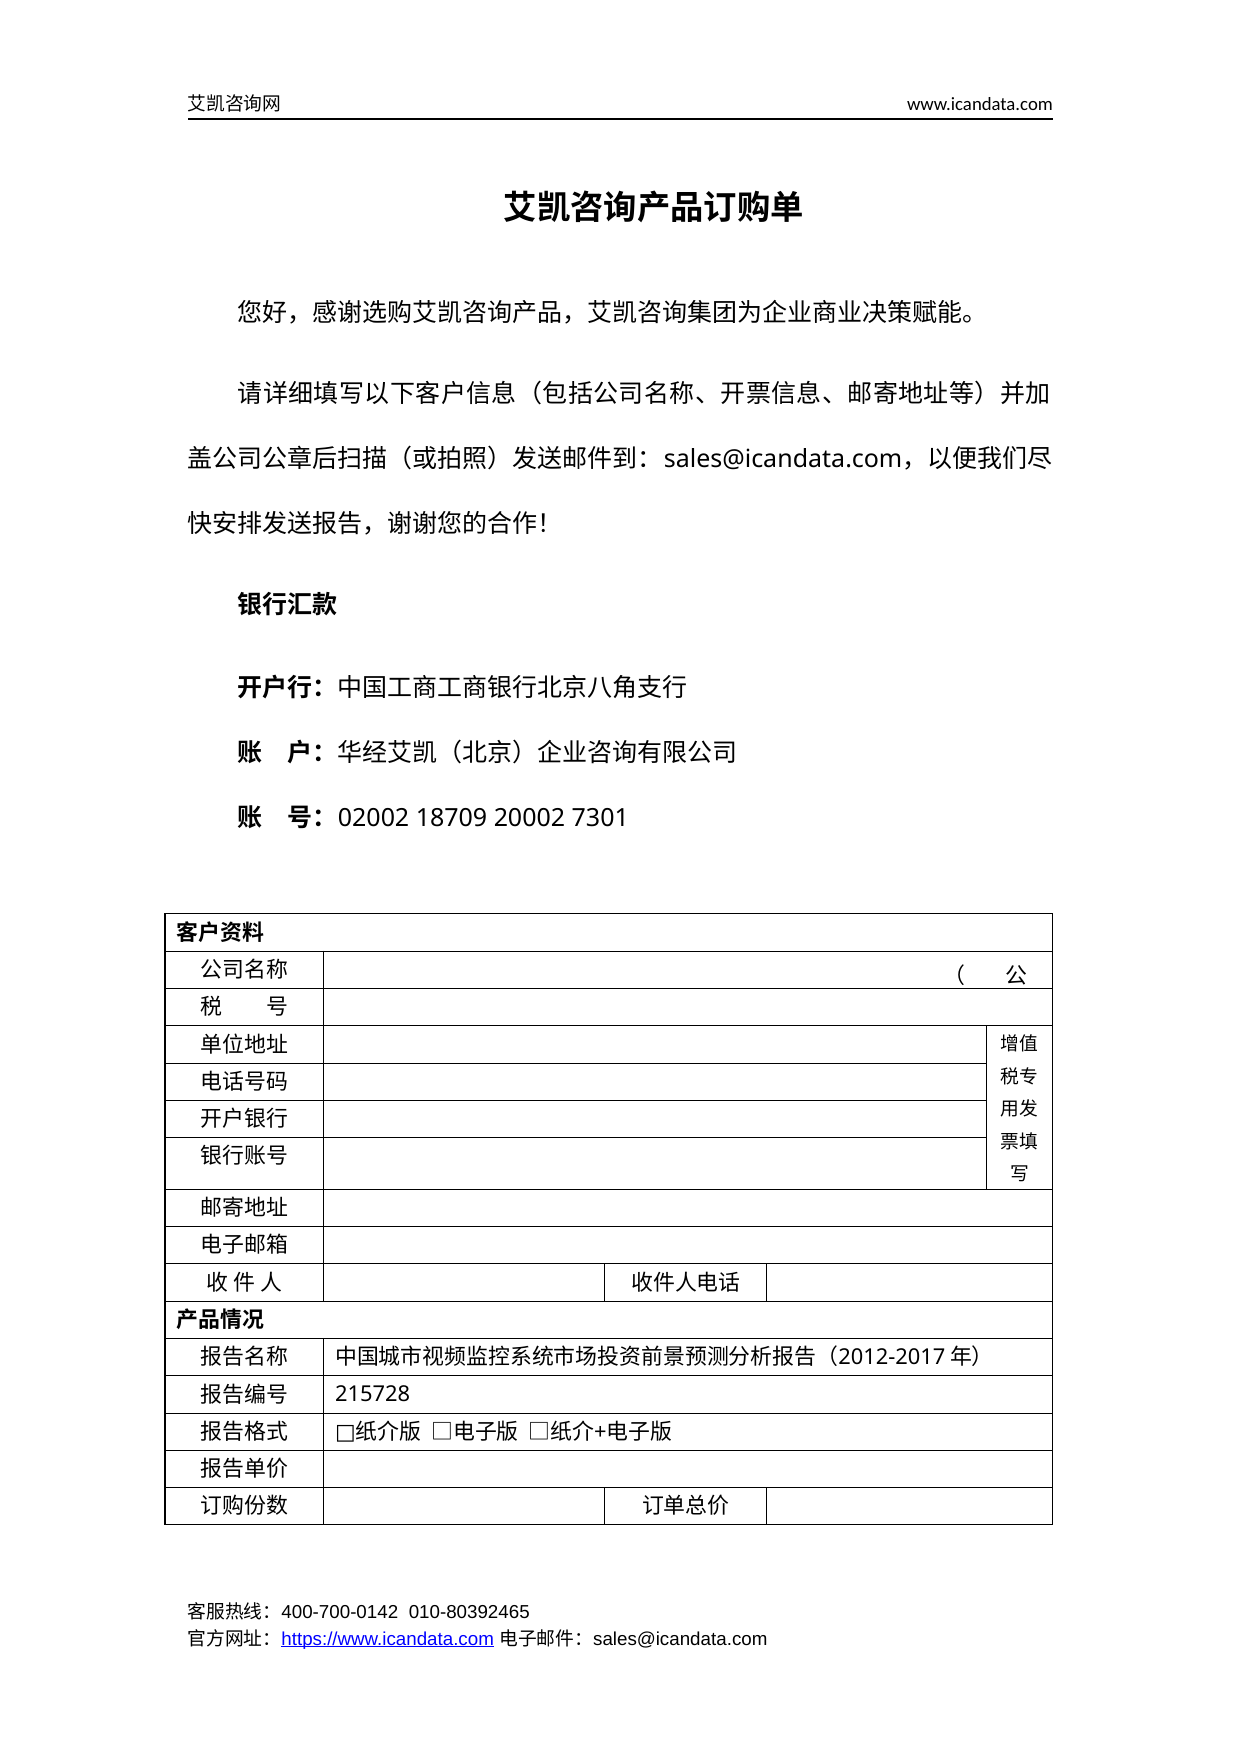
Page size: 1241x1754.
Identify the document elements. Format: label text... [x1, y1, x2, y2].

table_cell 报告名称 [166, 1339, 323, 1375]
table_cell 公司名称 [166, 952, 323, 988]
table_cell 订购份数 [166, 1488, 323, 1524]
table_cell 开户银行 [166, 1101, 323, 1137]
table_cell 电话号码 [166, 1064, 323, 1100]
text 银行汇款 [187, 570, 1053, 635]
table_cell 报告格式 [166, 1414, 323, 1450]
table_cell [767, 1264, 1052, 1301]
table_cell 215728 [324, 1376, 1052, 1412]
table_cell 电子邮箱 [166, 1227, 323, 1263]
table_cell 产品情况 [166, 1302, 1052, 1338]
text 开户行：中国工商工商银行北京八角支行 [187, 653, 1053, 718]
table_cell [324, 1451, 1052, 1487]
table_cell [324, 1264, 604, 1301]
table_cell 中国城市视频监控系统市场投资前景预测分析报告（2012-2017年） [324, 1339, 1052, 1375]
table_cell [324, 1101, 986, 1137]
table_cell 邮寄地址 [166, 1190, 323, 1226]
text 请详细填写以下客户信息（包括公司名称、开票信息、邮寄地址等）并加盖公司公章后扫描（或拍照）发送邮件到：sales@icandata.com，以便我们尽快安排发送报告，谢谢您的合作！ [187, 359, 1053, 554]
table_cell [324, 1488, 604, 1524]
text 您好，感谢选购艾凯咨询产品，艾凯咨询集团为企业商业决策赋能。 [187, 278, 1053, 343]
table_cell 税 号 [166, 989, 323, 1025]
table_cell 单位地址 [166, 1026, 323, 1062]
table_cell 订单总价 [605, 1488, 766, 1524]
text 账 户：华经艾凯（北京）企业咨询有限公司 [187, 718, 1053, 783]
table_cell [767, 1488, 1052, 1524]
table_cell [324, 952, 1052, 988]
table_cell 报告单价 [166, 1451, 323, 1487]
table_cell 增值税专用发票填写 [987, 1026, 1052, 1189]
table_cell □纸介版 □电子版 □纸介+电子版 [324, 1414, 1052, 1450]
table_cell [324, 989, 1052, 1025]
table_cell 银行账号 [166, 1138, 323, 1189]
table_cell 收件人电话 [605, 1264, 766, 1301]
text 账 号：02002 18709 20002 7301 [187, 783, 1053, 848]
table_cell [324, 1064, 986, 1100]
table_cell 报告编号 [166, 1376, 323, 1412]
table_cell [324, 1138, 986, 1189]
table_cell [324, 1227, 1052, 1263]
table_cell [324, 1190, 1052, 1226]
table_cell [324, 1026, 986, 1062]
table_cell 收 件 人 [166, 1264, 323, 1301]
text 艾凯咨询产品订购单 [187, 172, 1053, 237]
table_header 客户资料 [166, 914, 1052, 951]
